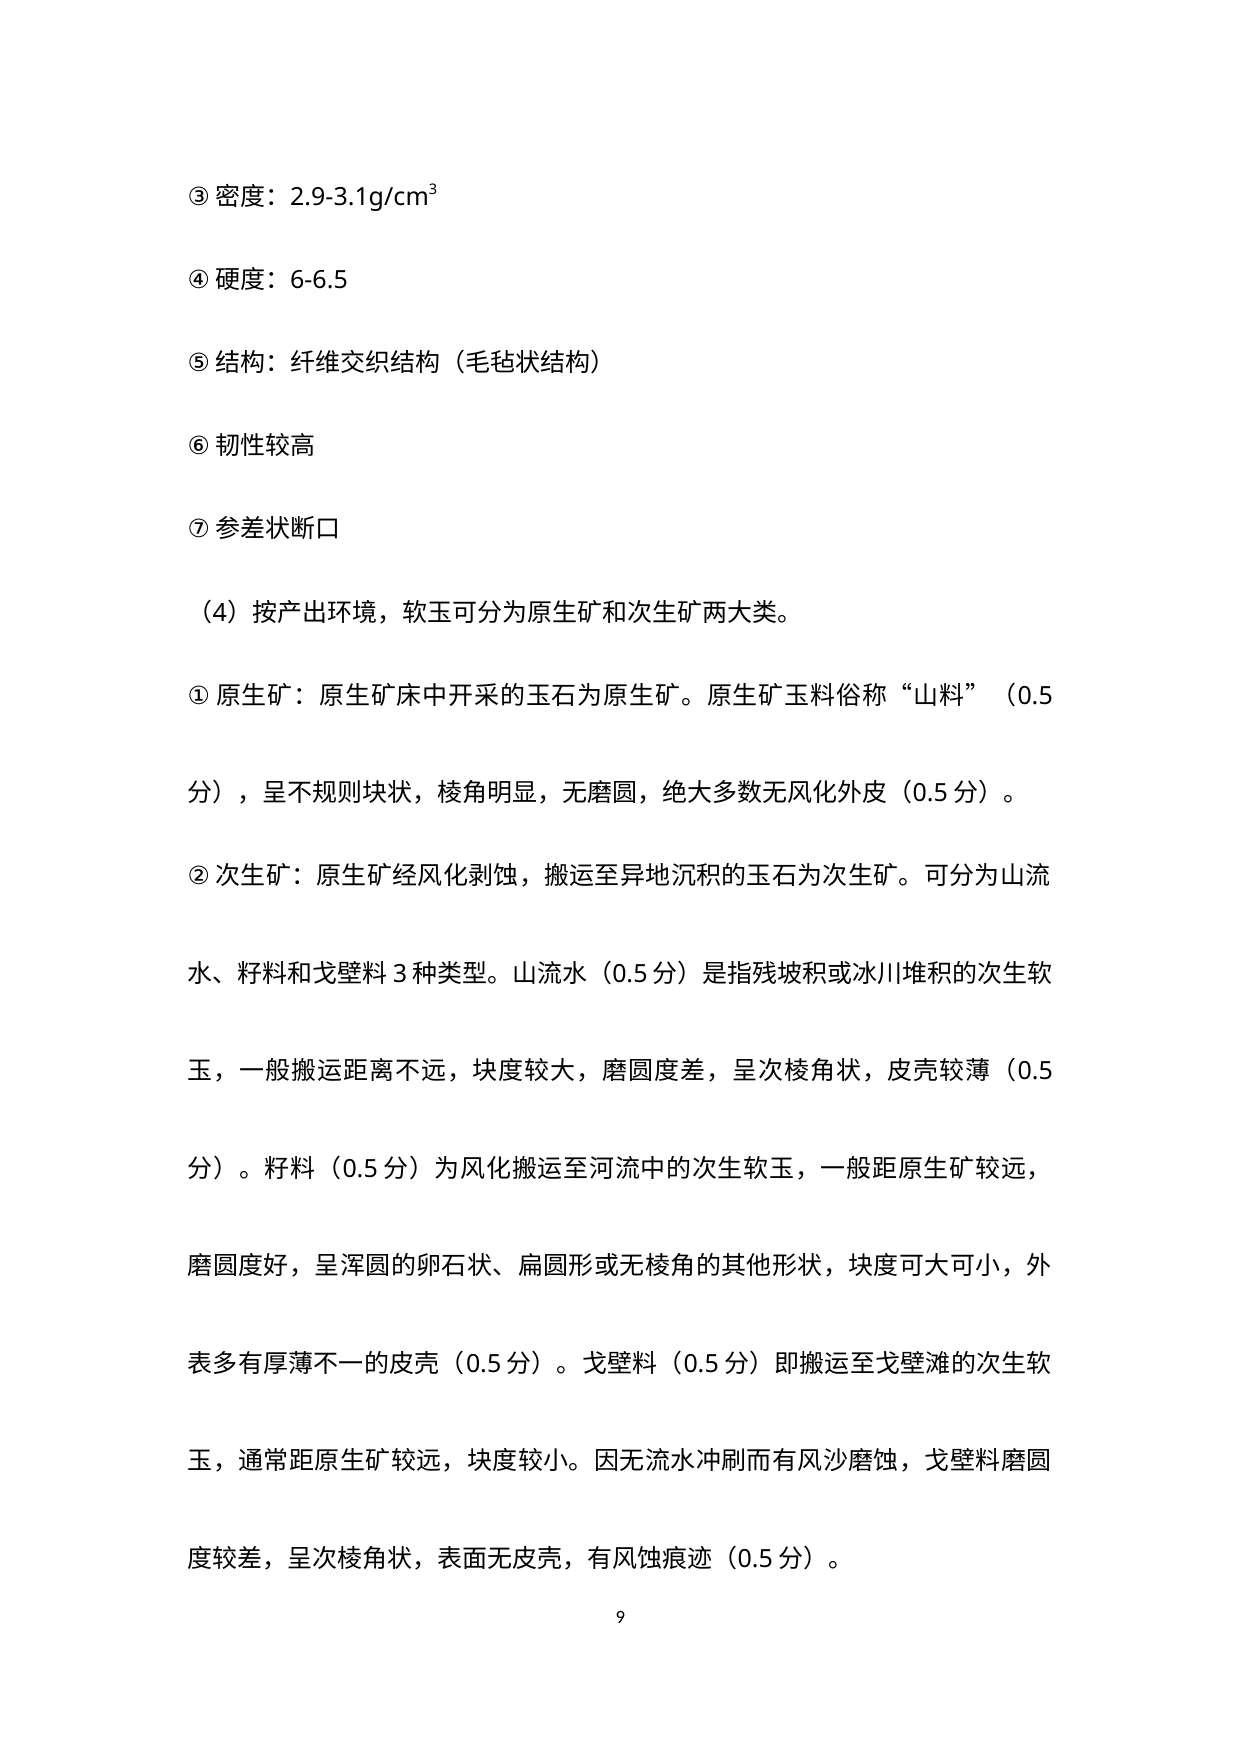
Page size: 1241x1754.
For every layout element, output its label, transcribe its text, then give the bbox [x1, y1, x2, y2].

text （4）按产出环境，软玉可分为原生矿和次生矿两大类。 [187, 578, 1053, 643]
text ⑥韧性较高 [187, 411, 1053, 476]
text ⑦参差状断口 [187, 494, 1053, 559]
text ①原生矿：原生矿床中开采的玉石为原生矿。原生矿玉料俗称“山料”（0.5分），呈不规则块状，棱角明显，无磨圆，绝大多数无风化外皮（0.5分）。 [187, 661, 1053, 823]
text ⑤结构：纤维交织结构（毛毡状结构） [187, 328, 1053, 393]
text ③密度：2.9-3.1g/cm3 [187, 162, 1053, 227]
text ④硬度：6-6.5 [187, 245, 1053, 310]
text ②次生矿：原生矿经风化剥蚀，搬运至异地沉积的玉石为次生矿。可分为山流水、籽料和戈壁料3种类型。山流水（0.5分）是指残坡积或冰川堆积的次生软玉，一般搬运距离不远，块度较大，磨圆度差，呈次棱角状，皮壳较薄（0.5分）。籽料（0.5分）为风化搬运至河流中的次生软玉，一般距原生矿较远，磨圆度好，呈浑圆的卵石状、扁圆形或无棱角的其他形状，块度可大可小，外表多有厚薄不一的皮壳（0.5分）。戈壁料（0.5分）即搬运至戈壁滩的次生软玉，通常距原生矿较远，块度较小。因无流水冲刷而有风沙磨蚀，戈壁料磨圆度较差，呈次棱角状，表面无皮壳，有风蚀痕迹（0.5分）。 [187, 841, 1053, 1589]
